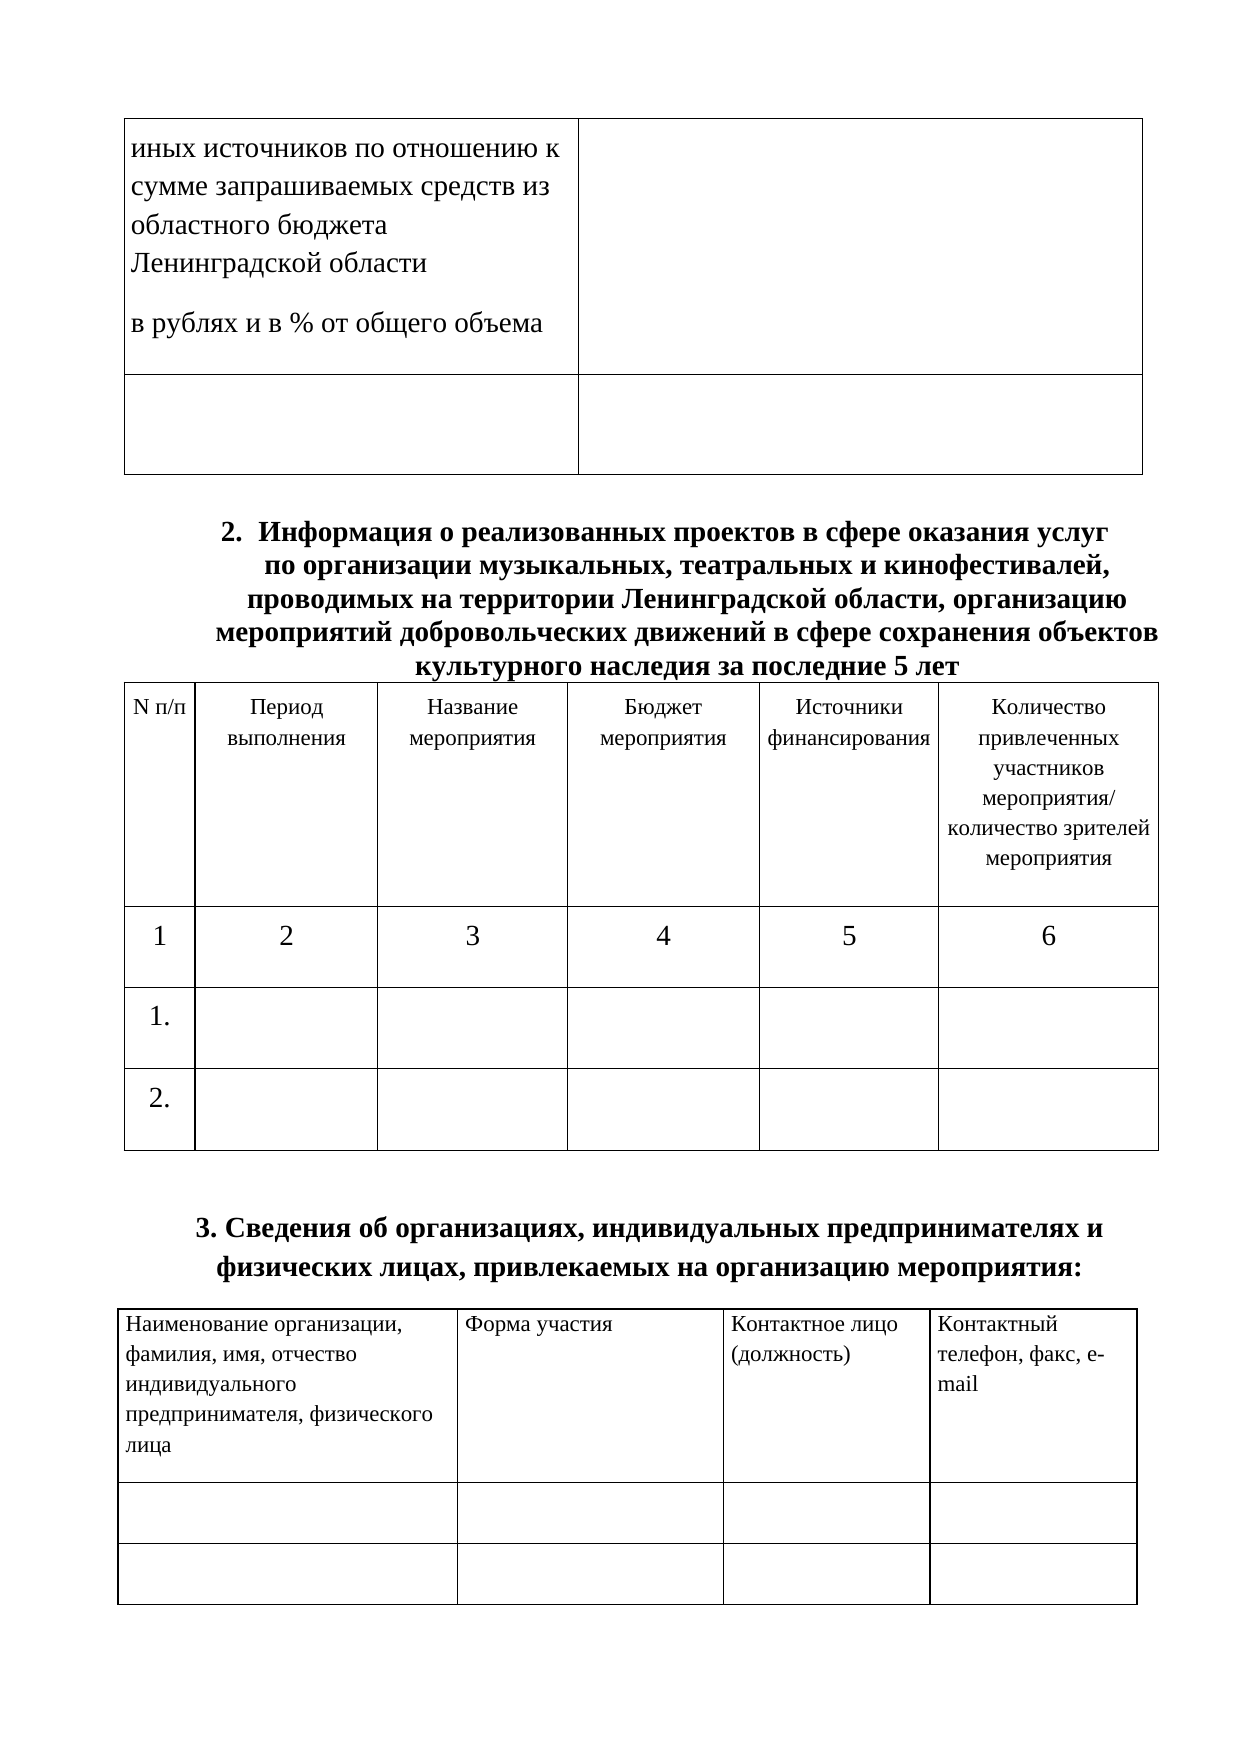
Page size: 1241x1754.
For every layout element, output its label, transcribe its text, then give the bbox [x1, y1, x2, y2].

table_cell [760, 988, 938, 1068]
table_cell [458, 1483, 723, 1543]
table_header Контактное лицо (должность) [724, 1310, 929, 1482]
table_header Период выполнения [196, 683, 377, 906]
table_cell [931, 1544, 1136, 1603]
table_header Форма участия [458, 1310, 723, 1482]
table_cell [378, 988, 567, 1068]
table_cell 2 [196, 907, 377, 987]
table_cell 3 [378, 907, 567, 987]
table_cell 1 [125, 907, 194, 987]
table_cell [724, 1544, 929, 1603]
table_header Наименование организации, фамилия, имя, отчество индивидуального предпринимателя, физического лица [119, 1310, 457, 1482]
table_cell [378, 1069, 567, 1150]
table_cell 2. [125, 1069, 194, 1150]
table_cell 4 [568, 907, 759, 987]
table_header Контактный телефон, факс, e-mail [931, 1310, 1136, 1482]
table_header Бюджет мероприятия [568, 683, 759, 906]
table_header Источники финансирования [760, 683, 938, 906]
table_cell 5 [760, 907, 938, 987]
table_cell [931, 1483, 1136, 1543]
table_cell [939, 988, 1158, 1068]
table_cell 6 [939, 907, 1158, 987]
table_cell [579, 119, 1142, 374]
table_header N п/п [125, 683, 194, 906]
table_cell [125, 375, 578, 474]
table_cell [119, 1544, 457, 1603]
table_cell [724, 1483, 929, 1543]
table_cell 1. [125, 988, 194, 1068]
table_cell [119, 1483, 457, 1543]
table_header Название мероприятия [378, 683, 567, 906]
table_cell [196, 988, 377, 1068]
list Информация о реализованных проектов в сфере оказания услуг по организации музыкальных, театральных и кинофестивалей, проводимых на территории Ленинградской области, организацию мероприятий добровольческих движений в сфере сохранения объектов культурного наследия за последние 5 лет [156, 514, 1181, 682]
text 3. Сведения об организациях, индивидуальных предпринимателях и физических лицах, привлекаемых на организацию мероприятия: [118, 1210, 1181, 1282]
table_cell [125, 119, 578, 374]
table_cell [579, 375, 1142, 474]
table_cell [196, 1069, 377, 1150]
table_cell [568, 1069, 759, 1150]
table_cell [458, 1544, 723, 1603]
table_header Количество привлеченных участников мероприятия/ количество зрителей мероприятия [939, 683, 1158, 906]
table_cell [568, 988, 759, 1068]
table_cell [939, 1069, 1158, 1150]
table_cell [760, 1069, 938, 1150]
